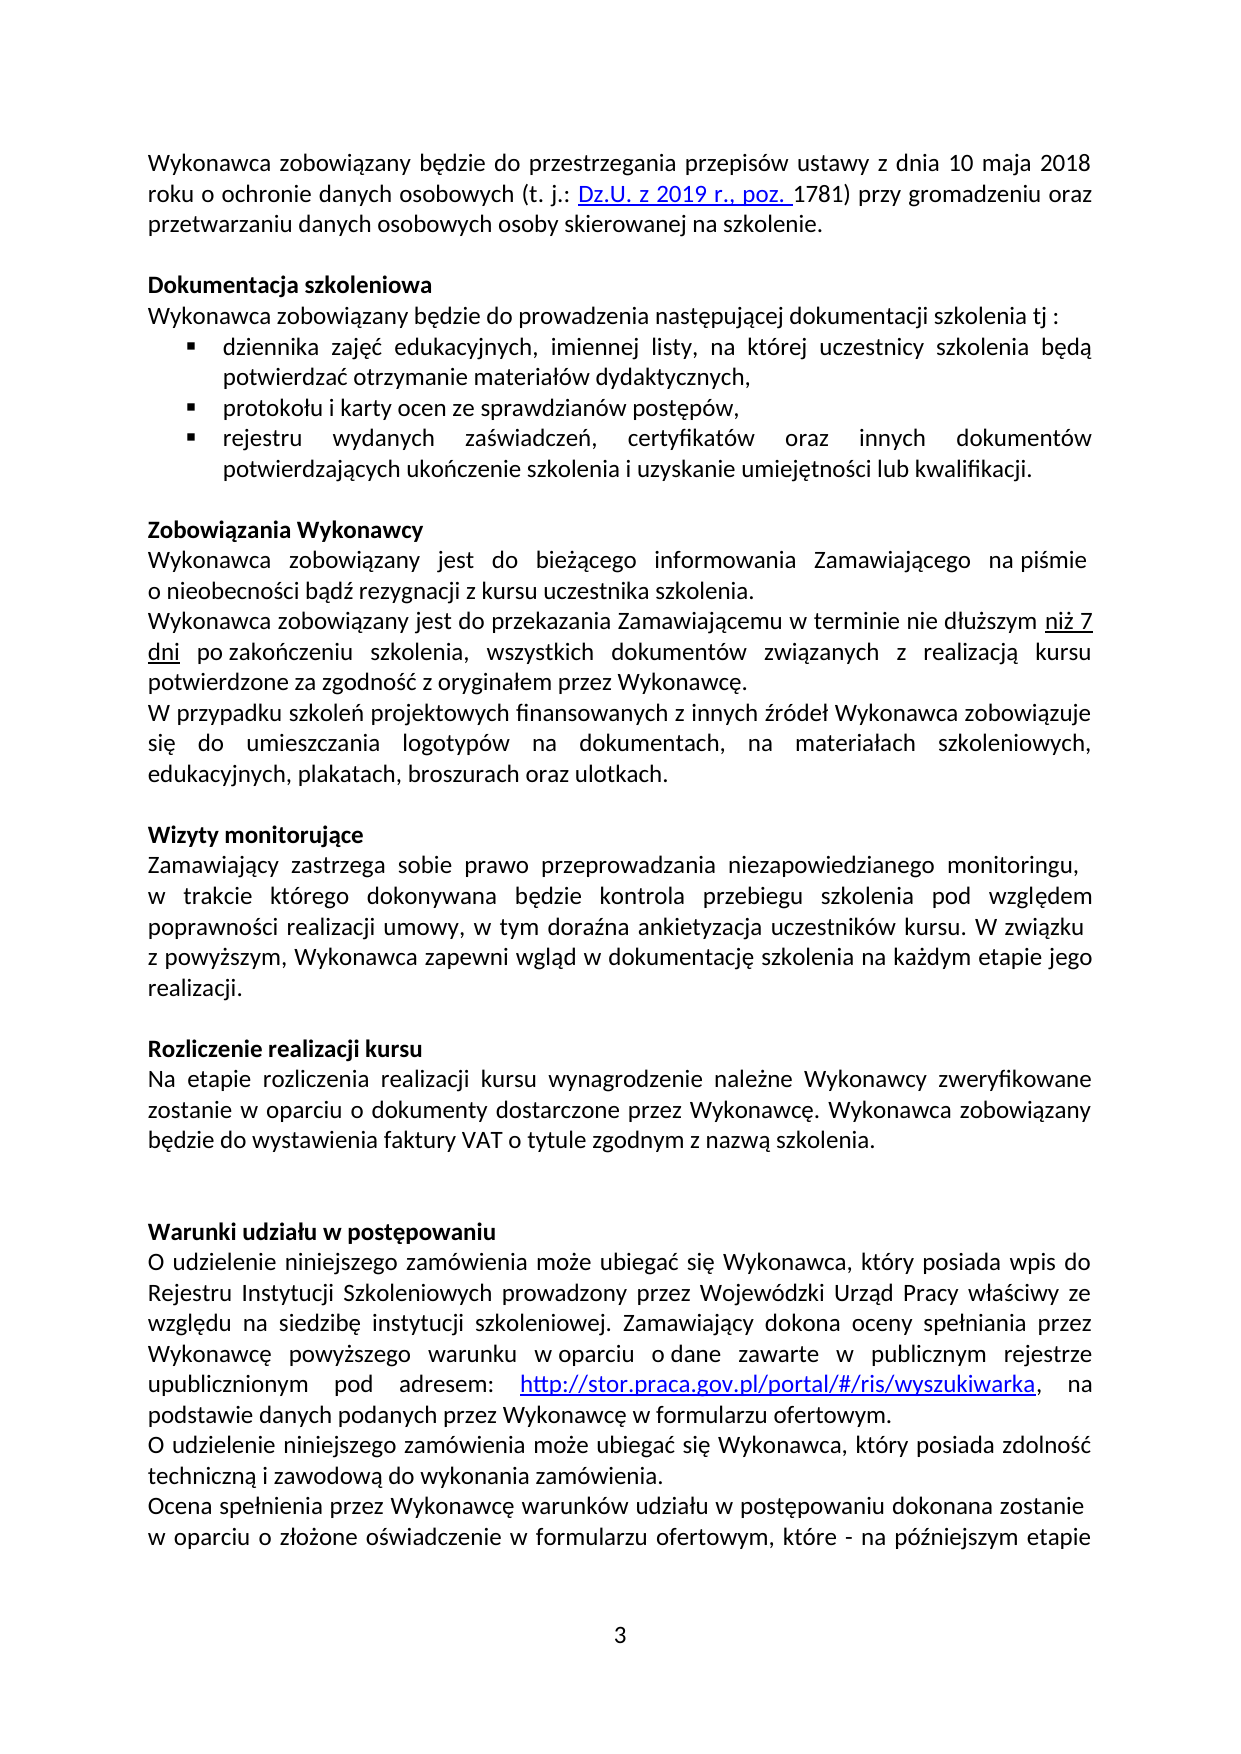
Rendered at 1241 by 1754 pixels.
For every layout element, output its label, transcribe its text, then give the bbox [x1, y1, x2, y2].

text Zamawiający zastrzega sobie prawo przeprowadzania niezapowiedzianego monitoringu, w trakcie którego dokonywana będzie kontrola przebiegu szkolenia pod względem poprawności realizacji umowy, w tym doraźna ankietyzacja uczestników kursu. W związku z powyższym, Wykonawca zapewni wgląd w dokumentację szkolenia na każdym etapie jego realizacji. [148, 849, 1093, 1002]
text Rozliczenie realizacji kursu [148, 1033, 1093, 1063]
text Wykonawca zobowiązany jest do przekazania Zamawiającemu w terminie nie dłuższym niż 7 dni po zakończeniu szkolenia, wszystkich dokumentów związanych z realizacją kursu potwierdzone za zgodność z oryginałem przez Wykonawcę. [148, 605, 1093, 697]
text Na etapie rozliczenia realizacji kursu wynagrodzenie należne Wykonawcy zweryfikowane zostanie w oparciu o dokumenty dostarczone przez Wykonawcę. Wykonawca zobowiązany będzie do wystawienia faktury VAT o tytule zgodnym z nazwą szkolenia. [148, 1063, 1093, 1155]
list dziennika zajęć edukacyjnych, imiennej listy, na której uczestnicy szkolenia będą potwierdzać otrzymanie materiałów dydaktycznych, [185, 331, 1093, 392]
text W przypadku szkoleń projektowych finansowanych z innych źródeł Wykonawca zobowiązuje się do umieszczania logotypów na dokumentach, na materiałach szkoleniowych, edukacyjnych, plakatach, broszurach oraz ulotkach. [148, 697, 1093, 788]
text Warunki udziału w postępowaniu [148, 1216, 1093, 1246]
text O udzielenie niniejszego zamówienia może ubiegać się Wykonawca, który posiada zdolność techniczną i zawodową do wykonania zamówienia. [148, 1429, 1093, 1491]
list rejestru wydanych zaświadczeń, certyfikatów oraz innych dokumentów potwierdzających ukończenie szkolenia i uzyskanie umiejętności lub kwalifikacji. [185, 422, 1093, 483]
text Wykonawca zobowiązany jest do bieżącego informowania Zamawiającego na piśmie o nieobecności bądź rezygnacji z kursu uczestnika szkolenia. [148, 544, 1093, 605]
text Wizyty monitorujące [148, 819, 1093, 849]
text Wykonawca zobowiązany będzie do prowadzenia następującej dokumentacji szkolenia tj : [148, 300, 1093, 331]
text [148, 1491, 1093, 1552]
text Dokumentacja szkoleniowa [148, 270, 1093, 300]
text Zobowiązania Wykonawcy [148, 514, 1093, 544]
text O udzielenie niniejszego zamówienia może ubiegać się Wykonawca, który posiada wpis do Rejestru Instytucji Szkoleniowych prowadzony przez Wojewódzki Urząd Pracy właściwy ze względu na siedzibę instytucji szkoleniowej. Zamawiający dokona oceny spełniania przez Wykonawcę powyższego warunku w oparciu o dane zawarte w publicznym rejestrze upublicznionym pod adresem: http://stor.praca.gov.pl/portal/#/ris/wyszukiwarka, na podstawie danych podanych przez Wykonawcę w formularzu ofertowym. [148, 1246, 1093, 1429]
list protokołu i karty ocen ze sprawdzianów postępów, [185, 392, 1093, 422]
text Wykonawca zobowiązany będzie do przestrzegania przepisów ustawy z dnia 10 maja 2018 roku o ochronie danych osobowych (t. j.: Dz.U. z 2019 r., poz. 1781) przy gromadzeniu oraz przetwarzaniu danych osobowych osoby skierowanej na szkolenie. [148, 148, 1093, 239]
